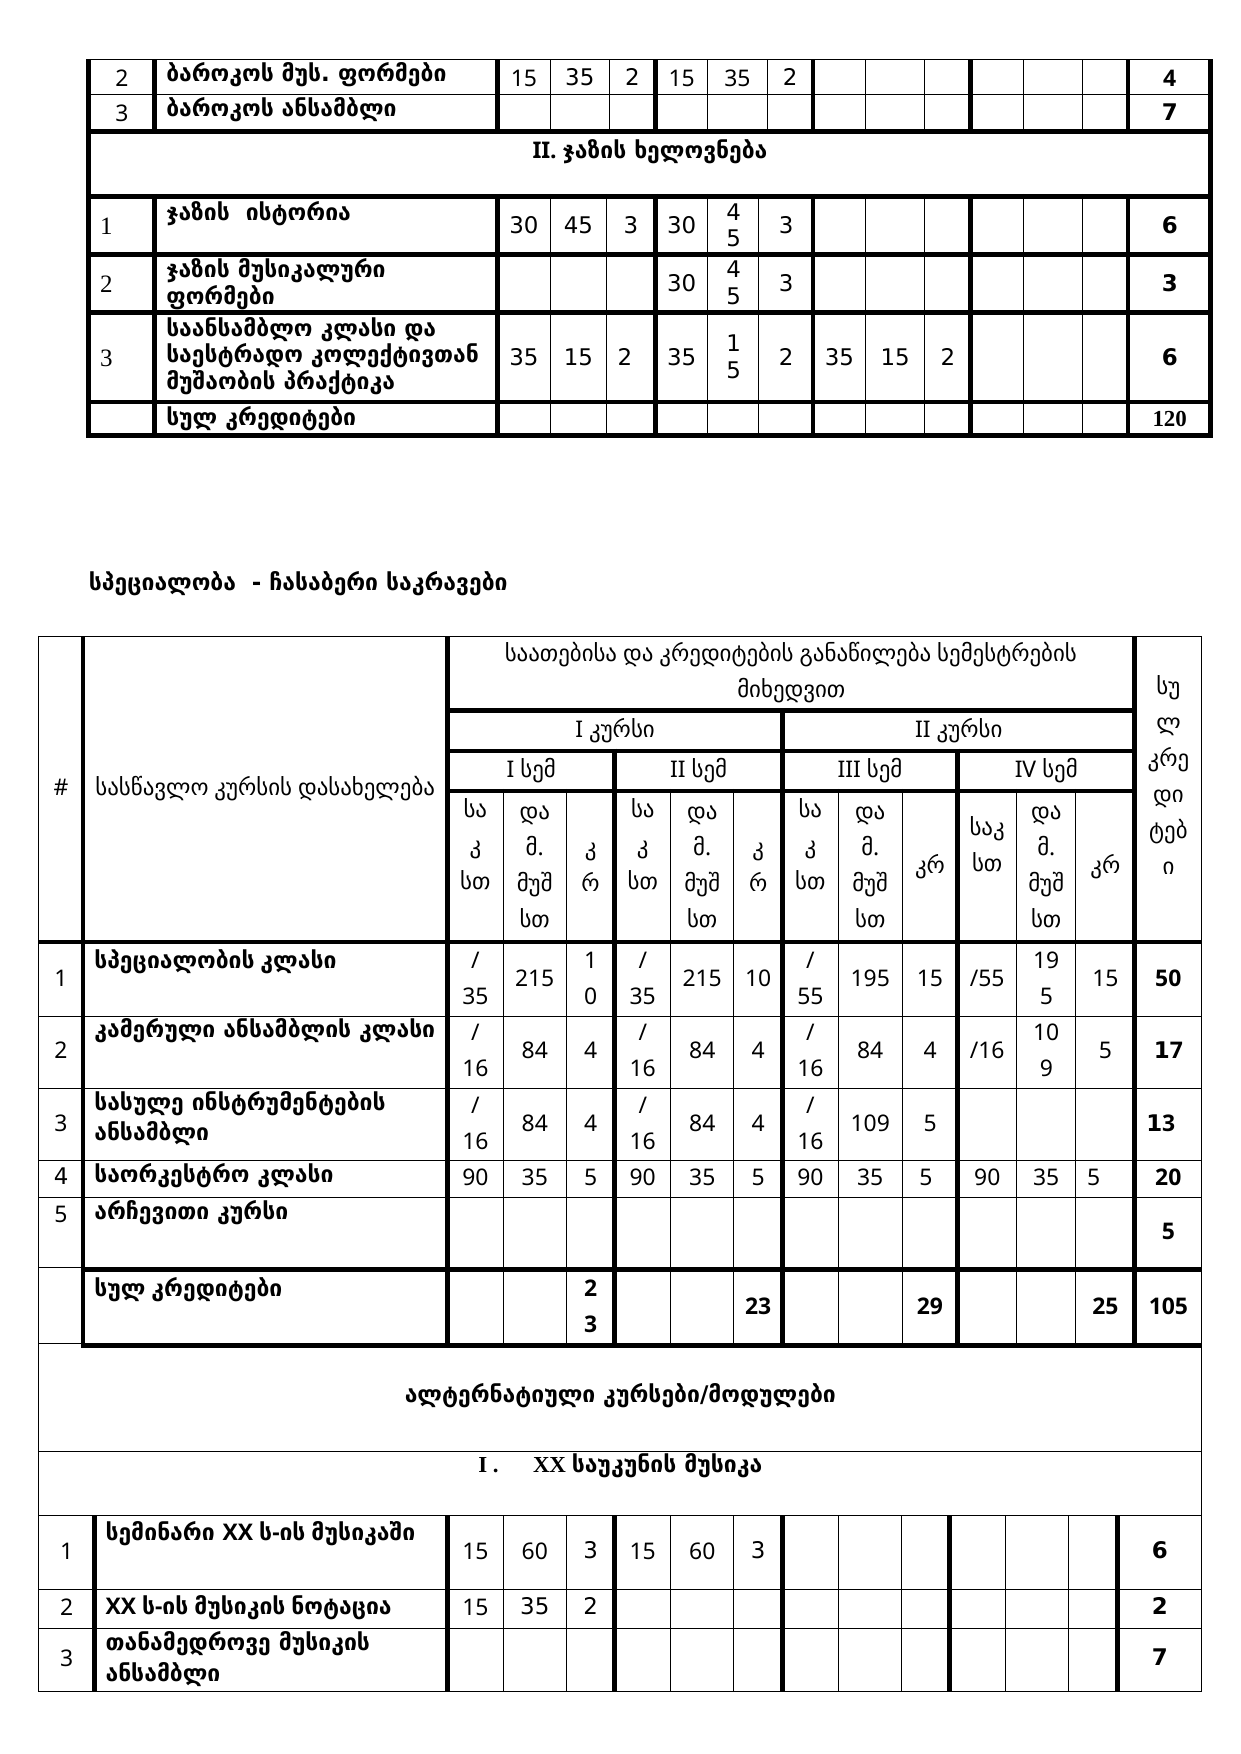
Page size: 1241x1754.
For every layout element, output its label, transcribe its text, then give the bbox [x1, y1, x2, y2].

table_cell 23 [567, 1272, 612, 1343]
table_cell 5 [734, 1161, 780, 1197]
table_cell 30 [658, 199, 707, 252]
table_cell II კურსი [785, 713, 1132, 748]
table_cell [1024, 199, 1082, 252]
table_cell [671, 1590, 733, 1628]
table_cell 2 [91, 257, 152, 310]
table_cell 17 [1137, 1017, 1201, 1088]
table_cell ალტერნატიული კურსები/მოდულები [39, 1344, 1201, 1451]
table_cell 4 [567, 1089, 612, 1160]
table_cell XX ს-ის მუსიკის ნოტაცია [97, 1590, 445, 1628]
table_cell 60 [504, 1516, 566, 1589]
table_cell [734, 1590, 780, 1628]
table_cell [952, 1590, 1005, 1628]
table_cell [1069, 1629, 1115, 1691]
table_cell 3 [607, 199, 653, 252]
table_cell [902, 1590, 947, 1628]
table_cell [785, 1590, 838, 1628]
table_cell 35 [504, 1590, 566, 1628]
table_cell [973, 315, 1023, 399]
table_cell 2 [39, 1017, 81, 1088]
table_cell [1083, 60, 1126, 94]
table_cell [39, 1268, 81, 1343]
table_cell [839, 1629, 901, 1691]
table_cell 109 [1017, 1017, 1075, 1088]
table_cell [785, 1629, 838, 1691]
table_cell [1083, 95, 1126, 129]
table_cell 5 [1076, 1161, 1132, 1197]
table_cell [973, 404, 1023, 433]
table_cell [91, 404, 152, 433]
table_cell [504, 1272, 566, 1343]
table_cell 45 [551, 199, 606, 252]
table_cell 2 [768, 60, 811, 94]
table_cell [1006, 1516, 1068, 1589]
table_cell 105 [1137, 1272, 1201, 1343]
table_cell 6 [1130, 315, 1208, 399]
table_cell [610, 95, 653, 129]
table_cell IV სემ [960, 753, 1132, 789]
table_cell 5 [1137, 1198, 1201, 1267]
table_cell 25 [1076, 1272, 1132, 1343]
table_cell 35 [1017, 1161, 1075, 1197]
table_cell 5 [39, 1198, 81, 1267]
table_cell [1076, 1089, 1132, 1160]
table_cell საკ სთ [450, 793, 503, 939]
table_cell /35 [450, 944, 503, 1016]
table_cell [785, 1516, 838, 1589]
table_cell 23 [734, 1272, 780, 1343]
table_cell 4 [567, 1017, 612, 1088]
table_cell 2 [91, 60, 152, 94]
table_cell [567, 1629, 612, 1691]
table_cell 3 [1130, 257, 1208, 310]
table_cell [815, 95, 865, 129]
table_cell საკ სთ [617, 793, 670, 939]
table_cell [925, 95, 968, 129]
table_cell /35 [617, 944, 670, 1016]
table_cell 10 [734, 944, 780, 1016]
table_cell 45 [708, 199, 758, 252]
table_cell 10 [567, 944, 612, 1016]
table_cell 1 [39, 1516, 92, 1589]
table_cell [952, 1629, 1005, 1691]
table_cell [839, 1516, 901, 1589]
table_cell 109 [839, 1089, 902, 1160]
table_cell 15 [450, 1516, 503, 1589]
table_cell [617, 1629, 670, 1691]
table_cell 2 [610, 60, 653, 94]
table_cell [785, 1198, 838, 1267]
table_cell საკ სთ [785, 793, 838, 939]
table_cell 35 [839, 1161, 902, 1197]
table_cell სემინარი XX ს-ის მუსიკაში [97, 1516, 445, 1589]
table_cell [759, 404, 811, 433]
table_cell 15 [450, 1590, 503, 1628]
table_cell [551, 257, 606, 310]
text სპეციალობა - ჩასაბერი საკრავები [89, 569, 1152, 596]
table_cell დამ. მუშ სთ [671, 793, 733, 939]
table_cell კრ [734, 793, 780, 939]
table_cell 4 [39, 1161, 81, 1197]
table_cell [658, 404, 707, 433]
table_cell ბაროკოს ანსამბლი [157, 95, 495, 129]
table_cell I სემ [450, 753, 612, 789]
table_cell 7 [1130, 95, 1208, 129]
table_cell [1017, 1089, 1075, 1160]
table_cell 90 [450, 1161, 503, 1197]
table_cell [925, 60, 968, 94]
table_cell 3 [759, 199, 811, 252]
table_cell II სემ [617, 753, 780, 789]
table_cell [902, 1629, 947, 1691]
table_cell [504, 1629, 566, 1691]
table_cell [960, 1272, 1016, 1343]
table_cell საკ სთ [960, 793, 1016, 939]
table_cell დამ. მუშ სთ [504, 793, 566, 939]
table_cell [839, 1198, 902, 1267]
table_cell 3 [759, 257, 811, 310]
table_cell 3 [39, 1089, 81, 1160]
table_cell 1 [91, 199, 152, 252]
table_cell /16 [450, 1017, 503, 1088]
table_cell /16 [617, 1017, 670, 1088]
table_cell /16 [450, 1089, 503, 1160]
table_cell [500, 404, 550, 433]
table_cell 4 [1130, 60, 1208, 94]
table_header # [39, 637, 81, 939]
table_cell 35 [551, 60, 609, 94]
table_cell 35 [658, 315, 707, 399]
table_cell 50 [1137, 944, 1201, 1016]
table_cell 90 [785, 1161, 838, 1197]
table_cell 30 [500, 199, 550, 252]
table_cell [839, 1272, 902, 1343]
table_cell [960, 1089, 1016, 1160]
table_cell კრ [567, 793, 612, 939]
table_cell [866, 95, 924, 129]
table_cell [903, 1198, 955, 1267]
table_cell 15 [500, 60, 550, 94]
table_cell 1 [39, 944, 81, 1016]
table_cell 2 [39, 1590, 92, 1628]
table_cell საანსამბლო კლასი და საესტრადო კოლექტივთან მუშაობის პრაქტიკა [157, 315, 495, 399]
table_cell [567, 1198, 612, 1267]
table_cell [450, 1198, 503, 1267]
table_cell [1024, 404, 1082, 433]
table_cell 2 [759, 315, 811, 399]
table_cell [504, 1198, 566, 1267]
table_cell 195 [839, 944, 902, 1016]
table_cell [671, 1272, 733, 1343]
table_cell 13 [1137, 1089, 1201, 1160]
table_cell II. ჯაზის ხელოვნება [91, 134, 1208, 194]
table_cell სასულე ინსტრუმენტების ანსამბლი [85, 1089, 445, 1160]
table_cell კრ [1076, 793, 1132, 939]
table_cell [617, 1590, 670, 1628]
table_cell 35 [671, 1161, 733, 1197]
table_cell 7 [1120, 1629, 1201, 1691]
table_cell 4 [734, 1089, 780, 1160]
table_cell /16 [617, 1089, 670, 1160]
table_cell [952, 1516, 1005, 1589]
table_cell 3 [734, 1516, 780, 1589]
table_cell 5 [567, 1161, 612, 1197]
table_cell კრ [903, 793, 955, 939]
table_cell /16 [960, 1017, 1016, 1088]
table_cell [734, 1629, 780, 1691]
table_cell [617, 1198, 670, 1267]
table_cell [973, 257, 1023, 310]
table_cell 4 [903, 1017, 955, 1088]
table_cell 45 [708, 257, 758, 310]
table_cell სულ კრედიტები [157, 404, 495, 433]
table_cell [607, 404, 653, 433]
table_cell [785, 1272, 838, 1343]
table_cell [1017, 1198, 1075, 1267]
table_cell [551, 404, 606, 433]
table_cell [671, 1198, 733, 1267]
table_cell 5 [903, 1089, 955, 1160]
table_header სულ კრედიტები [1137, 637, 1201, 939]
table_cell საორკესტრო კლასი [85, 1161, 445, 1197]
table_cell [708, 95, 767, 129]
table_cell [708, 404, 758, 433]
table_cell [1006, 1629, 1068, 1691]
table_cell [658, 95, 707, 129]
table_cell 2 [607, 315, 653, 399]
table_header საათებისა და კრედიტების განაწილება სემესტრების მიხედვით [450, 637, 1132, 708]
table_cell 84 [839, 1017, 902, 1088]
table_cell [839, 1590, 901, 1628]
table_cell [973, 60, 1023, 94]
table_cell [866, 199, 924, 252]
table_cell III სემ [785, 753, 955, 789]
table_cell 15 [866, 315, 924, 399]
table_cell /55 [960, 944, 1016, 1016]
table_cell 35 [815, 315, 865, 399]
table_cell 2 [567, 1590, 612, 1628]
table_cell [1083, 199, 1126, 252]
table_cell 2 [1120, 1590, 1201, 1628]
table_cell [866, 257, 924, 310]
table_cell [866, 60, 924, 94]
table_header სასწავლო კურსის დასახელება [85, 637, 445, 939]
table_cell 30 [658, 257, 707, 310]
table_cell 6 [1120, 1516, 1201, 1589]
table_cell დამ. მუშ სთ [1017, 793, 1075, 939]
table_cell [1024, 95, 1082, 129]
table_cell 5 [1076, 1017, 1132, 1088]
table_cell [815, 199, 865, 252]
table_cell 3 [91, 315, 152, 399]
table_cell 60 [671, 1516, 733, 1589]
table_cell [500, 95, 550, 129]
table_cell [1083, 257, 1126, 310]
table_cell 84 [504, 1017, 566, 1088]
table_cell I კურსი [450, 713, 780, 748]
table_cell [1069, 1516, 1115, 1589]
table_cell 15 [617, 1516, 670, 1589]
table_cell /55 [785, 944, 838, 1016]
table_cell ჯაზის ისტორია [157, 199, 495, 252]
table_cell /16 [785, 1017, 838, 1088]
table_cell [607, 257, 653, 310]
table_cell 3 [567, 1516, 612, 1589]
table_cell 84 [671, 1089, 733, 1160]
table_cell [734, 1198, 780, 1267]
table_cell 15 [708, 315, 758, 399]
table_cell [1076, 1198, 1132, 1267]
table_cell I . XX საუკუნის მუსიკა [39, 1452, 1201, 1515]
table_cell [925, 199, 968, 252]
table_cell [768, 95, 811, 129]
table_cell სულ კრედიტები [85, 1272, 445, 1343]
table_cell 5 [903, 1161, 955, 1197]
table_cell [902, 1516, 947, 1589]
table_cell 120 [1130, 404, 1208, 433]
table_cell [450, 1272, 503, 1343]
table_cell [973, 95, 1023, 129]
table_cell 6 [1130, 199, 1208, 252]
table_cell 4 [734, 1017, 780, 1088]
table_cell თანამედროვე მუსიკის ანსამბლი [97, 1629, 445, 1691]
table_cell [925, 257, 968, 310]
table_cell [960, 1198, 1016, 1267]
table_cell [1024, 257, 1082, 310]
table_cell 35 [500, 315, 550, 399]
table_cell [551, 95, 609, 129]
table_cell 90 [960, 1161, 1016, 1197]
table_cell 2 [925, 315, 968, 399]
table_cell /16 [785, 1089, 838, 1160]
table_cell ჯაზის მუსიკალური ფორმები [157, 257, 495, 310]
table_cell [815, 60, 865, 94]
table_cell 15 [551, 315, 606, 399]
table_cell არჩევითი კურსი [85, 1198, 445, 1267]
table_cell 35 [504, 1161, 566, 1197]
table_cell 84 [671, 1017, 733, 1088]
table_cell [1006, 1590, 1068, 1628]
table_cell 84 [504, 1089, 566, 1160]
table_cell 29 [903, 1272, 955, 1343]
table_cell [450, 1629, 503, 1691]
table_cell [1024, 315, 1082, 399]
table_cell 215 [504, 944, 566, 1016]
table_cell [1083, 315, 1126, 399]
table_cell 3 [39, 1629, 92, 1691]
table_cell [866, 404, 924, 433]
table_cell კამერული ანსამბლის კლასი [85, 1017, 445, 1088]
table_cell 215 [671, 944, 733, 1016]
table_cell [815, 257, 865, 310]
table_cell 3 [91, 95, 152, 129]
table_cell [815, 404, 865, 433]
table_cell [1069, 1590, 1115, 1628]
table_cell [925, 404, 968, 433]
table_cell 195 [1017, 944, 1075, 1016]
table_cell [671, 1629, 733, 1691]
table_cell ბაროკოს მუს. ფორმები [157, 60, 495, 94]
table_cell [1024, 60, 1082, 94]
table_cell 15 [658, 60, 707, 94]
table_cell [617, 1272, 670, 1343]
table_cell დამ. მუშ სთ [839, 793, 902, 939]
table_cell [500, 257, 550, 310]
table_cell 15 [903, 944, 955, 1016]
table_cell 35 [708, 60, 767, 94]
table_cell [1083, 404, 1126, 433]
table_cell 90 [617, 1161, 670, 1197]
table_cell [973, 199, 1023, 252]
table_cell სპეციალობის კლასი [85, 944, 445, 1016]
table_cell 20 [1137, 1161, 1201, 1197]
table_cell 15 [1076, 944, 1132, 1016]
table_cell [1017, 1272, 1075, 1343]
